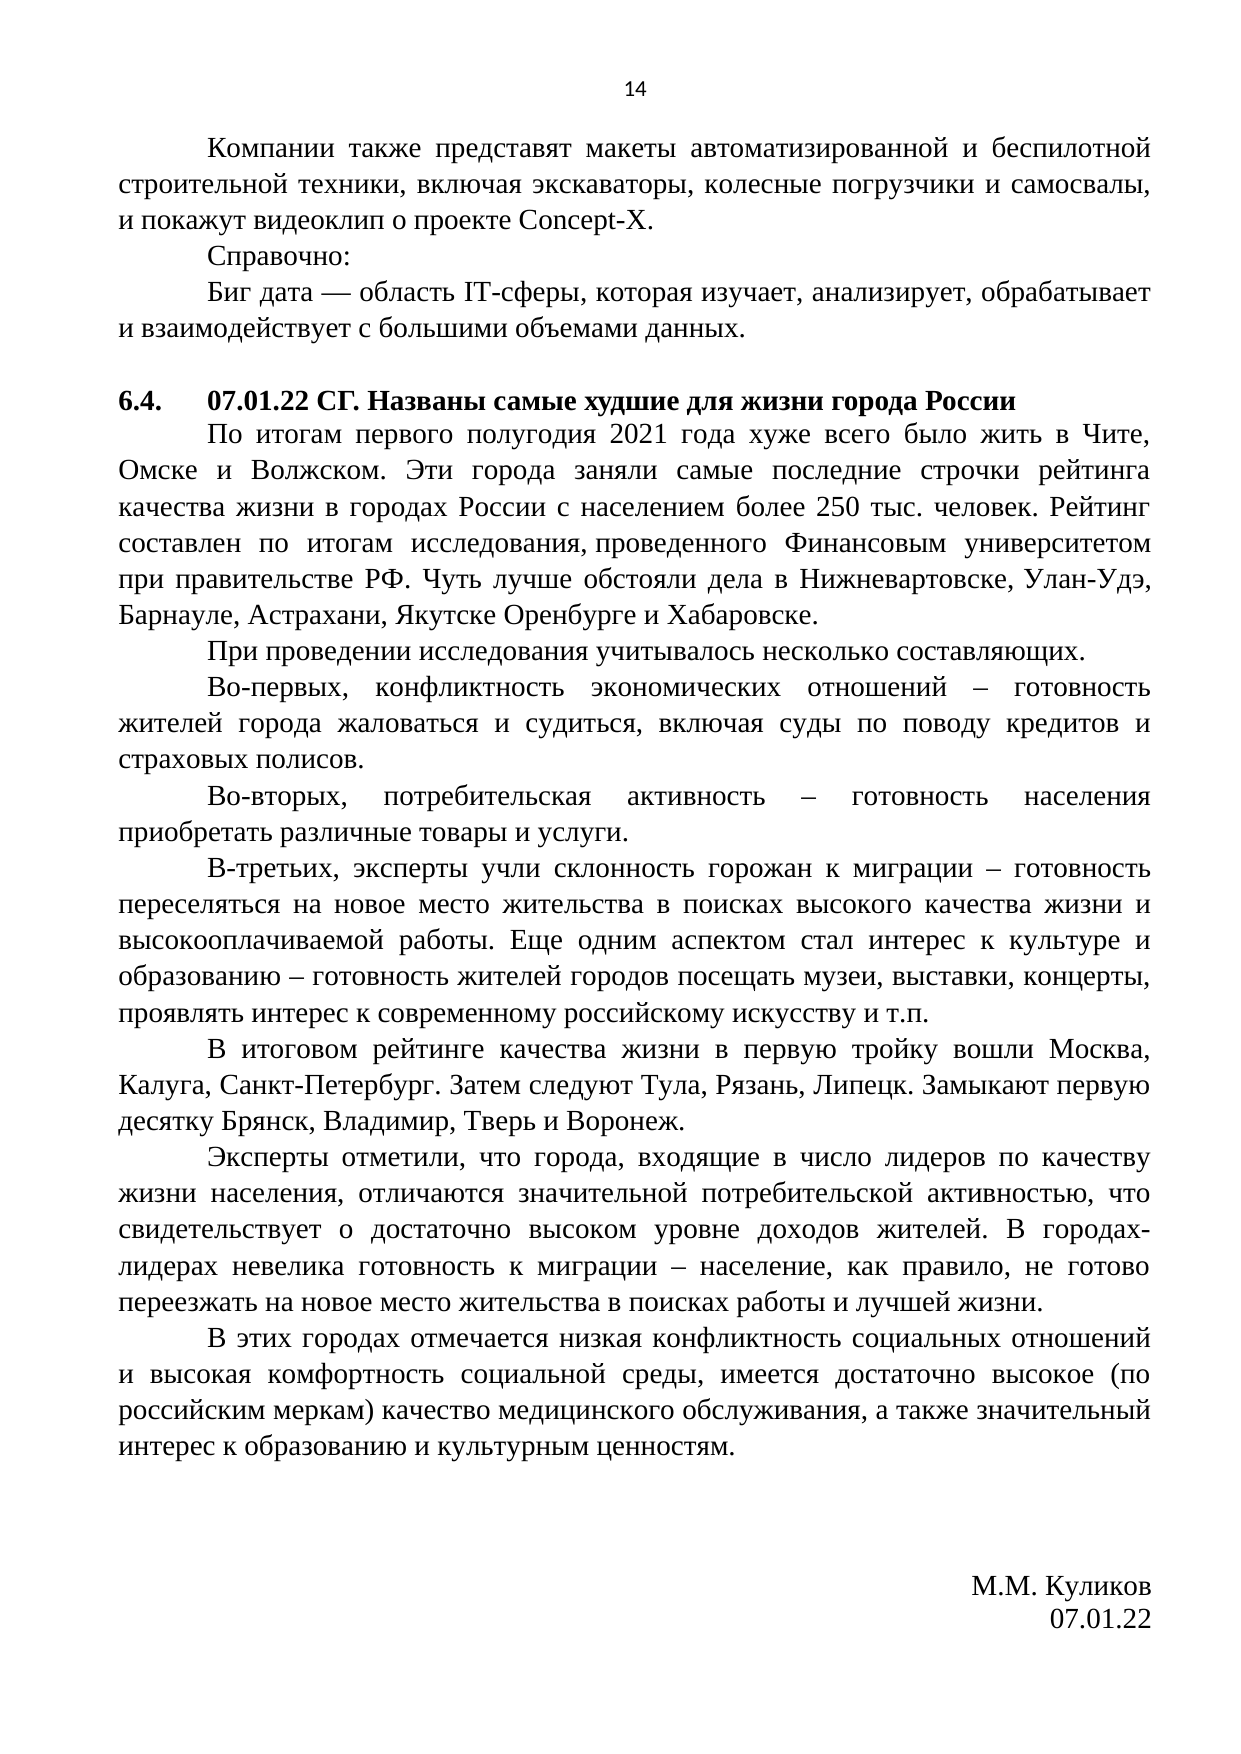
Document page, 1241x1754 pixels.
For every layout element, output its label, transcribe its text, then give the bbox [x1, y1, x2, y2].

text При проведении исследования учитывалось несколько составляющих. [118, 633, 1152, 667]
text Во-вторых, потребительская активность – готовность населения приобретать различные товары и услуги. [118, 778, 1152, 847]
text В-третьих, эксперты учли склонность горожан к миграции – готовность переселяться на новое место жительства в поисках высокого качества жизни и высокооплачиваемой работы. Еще одним аспектом стал интерес к культуре и образованию – готовность жителей городов посещать музеи, выставки, концерты, проявлять интерес к современному российскому искусству и т.п. [118, 850, 1152, 1028]
subtitle 07.01.22 СГ. Названы самые худшие для жизни города России [118, 383, 1152, 416]
text Справочно: [118, 238, 1152, 272]
text 07.01.22 [118, 1601, 1152, 1635]
text Биг дата — область IT-сферы, которая изучает, анализирует, обрабатывает и взаимодействует с большими объемами данных. [118, 274, 1152, 344]
text Компании также представят макеты автоматизированной и беспилотной строительной техники, включая экскаваторы, колесные погрузчики и самосвалы, и покажут видеоклип о проекте Concept-X. [118, 130, 1152, 236]
text Эксперты отметили, что города, входящие в число лидеров по качеству жизни населения, отличаются значительной потребительской активностью, что свидетельствует о достаточно высоком уровне доходов жителей. В городах-лидерах невелика готовность к миграции – население, как правило, не готово переезжать на новое место жительства в поисках работы и лучшей жизни. [118, 1139, 1152, 1317]
text По итогам первого полугодия 2021 года хуже всего было жить в Чите, Омске и Волжском. Эти города заняли самые последние строчки рейтинга качества жизни в городах России с населением более 250 тыс. человек. Рейтинг составлен по итогам исследования, проведенного Финансовым университетом при правительстве РФ. Чуть лучше обстояли дела в Нижневартовске, Улан-Удэ, Барнауле, Астрахани, Якутске Оренбурге и Хабаровске. [118, 416, 1152, 631]
text В этих городах отмечается низкая конфликтность социальных отношений и высокая комфортность социальной среды, имеется достаточно высокое (по российским меркам) качество медицинского обслуживания, а также значительный интерес к образованию и культурным ценностям. [118, 1320, 1152, 1462]
text В итоговом рейтинге качества жизни в первую тройку вошли Москва, Калуга, Санкт-Петербург. Затем следуют Тула, Рязань, Липецк. Замыкают первую десятку Брянск, Владимир, Тверь и Воронеж. [118, 1031, 1152, 1137]
text М.М. Куликов [118, 1568, 1152, 1601]
text Во-первых, конфликтность экономических отношений – готовность жителей города жаловаться и судиться, включая суды по поводу кредитов и страховых полисов. [118, 669, 1152, 775]
